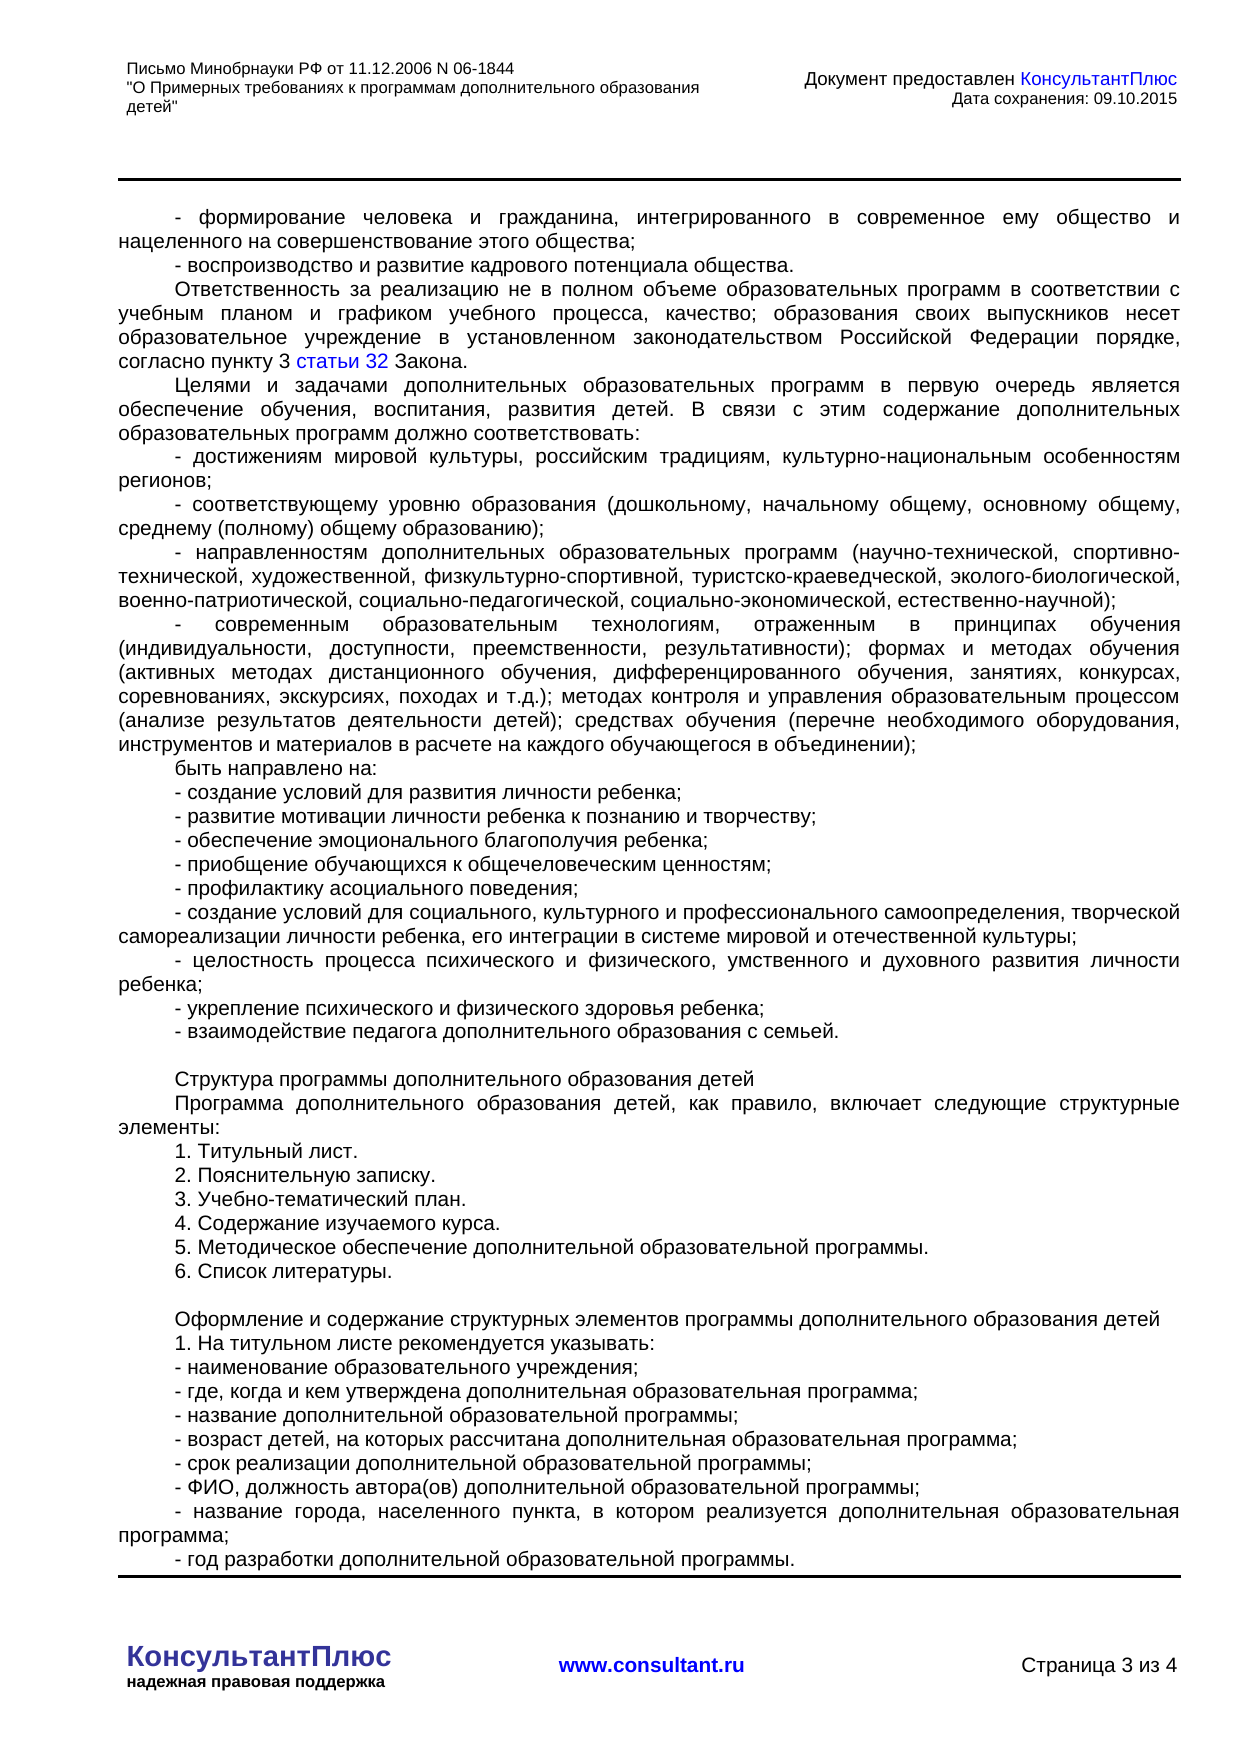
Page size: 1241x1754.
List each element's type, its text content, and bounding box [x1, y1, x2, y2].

text 3. Учебно-тематический план. [118, 1187, 1181, 1211]
text - наименование образовательного учреждения; [118, 1355, 1181, 1379]
text - современным образовательным технологиям, отраженным в принципах обучения (индивидуальности, доступности, преемственности, результативности); формах и методах обучения (активных методах дистанционного обучения, дифференцированного обучения, занятиях, конкурсах, соревнованиях, экскурсиях, походах и т.д.); методах контроля и управления образовательным процессом (анализе результатов деятельности детей); средствах обучения (перечне необходимого оборудования, инструментов и материалов в расчете на каждого обучающегося в объединении); [118, 612, 1181, 756]
text - срок реализации дополнительной образовательной программы; [118, 1451, 1181, 1474]
text Ответственность за реализацию не в полном объеме образовательных программ в соответствии с учебным планом и графиком учебного процесса, качество; образования своих выпускников несет образовательное учреждение в установленном законодательством Российской Федерации порядке, согласно пункту 3 статьи 32 Закона. [118, 277, 1181, 372]
text - соответствующему уровню образования (дошкольному, начальному общему, основному общему, среднему (полному) общему образованию); [118, 492, 1181, 540]
text - обеспечение эмоционального благополучия ребенка; [118, 828, 1181, 852]
text быть направлено на: [118, 756, 1181, 780]
text - приобщение обучающихся к общечеловеческим ценностям; [118, 852, 1181, 876]
text - целостность процесса психического и физического, умственного и духовного развития личности ребенка; [118, 947, 1181, 995]
text - название дополнительной образовательной программы; [118, 1403, 1181, 1427]
text - создание условий для развития личности ребенка; [118, 780, 1181, 804]
text - где, когда и кем утверждена дополнительная образовательная программа; [118, 1379, 1181, 1403]
text Целями и задачами дополнительных образовательных программ в первую очередь является обеспечение обучения, воспитания, развития детей. В связи с этим содержание дополнительных образовательных программ должно соответствовать: [118, 372, 1181, 444]
text - достижениям мировой культуры, российским традициям, культурно-национальным особенностям регионов; [118, 444, 1181, 492]
text - ФИО, должность автора(ов) дополнительной образовательной программы; [118, 1474, 1181, 1498]
text - название города, населенного пункта, в котором реализуется дополнительная образовательная программа; [118, 1498, 1181, 1546]
text - формирование человека и гражданина, интегрированного в современное ему общество и нацеленного на совершенствование этого общества; [118, 205, 1181, 253]
text 6. Список литературы. [118, 1259, 1181, 1283]
text - направленностям дополнительных образовательных программ (научно-технической, спортивно-технической, художественной, физкультурно-спортивной, туристско-краеведческой, эколого-биологической, военно-патриотической, социально-педагогической, социально-экономической, естественно-научной); [118, 540, 1181, 612]
text - воспроизводство и развитие кадрового потенциала общества. [118, 253, 1181, 277]
text - развитие мотивации личности ребенка к познанию и творчеству; [118, 804, 1181, 828]
text - профилактику асоциального поведения; [118, 876, 1181, 899]
text 1. На титульном листе рекомендуется указывать: [118, 1331, 1181, 1355]
text 4. Содержание изучаемого курса. [118, 1211, 1181, 1235]
text - год разработки дополнительной образовательной программы. [118, 1546, 1181, 1570]
text - укрепление психического и физического здоровья ребенка; [118, 995, 1181, 1019]
text Оформление и содержание структурных элементов программы дополнительного образования детей [118, 1307, 1181, 1331]
text 5. Методическое обеспечение дополнительной образовательной программы. [118, 1235, 1181, 1259]
text - создание условий для социального, культурного и профессионального самоопределения, творческой самореализации личности ребенка, его интеграции в системе мировой и отечественной культуры; [118, 899, 1181, 947]
text - взаимодействие педагога дополнительного образования с семьей. [118, 1019, 1181, 1043]
text - возраст детей, на которых рассчитана дополнительная образовательная программа; [118, 1427, 1181, 1451]
text 1. Титульный лист. [118, 1139, 1181, 1163]
text 2. Пояснительную записку. [118, 1163, 1181, 1187]
text Программа дополнительного образования детей, как правило, включает следующие структурные элементы: [118, 1091, 1181, 1139]
text Структура программы дополнительного образования детей [118, 1067, 1181, 1091]
